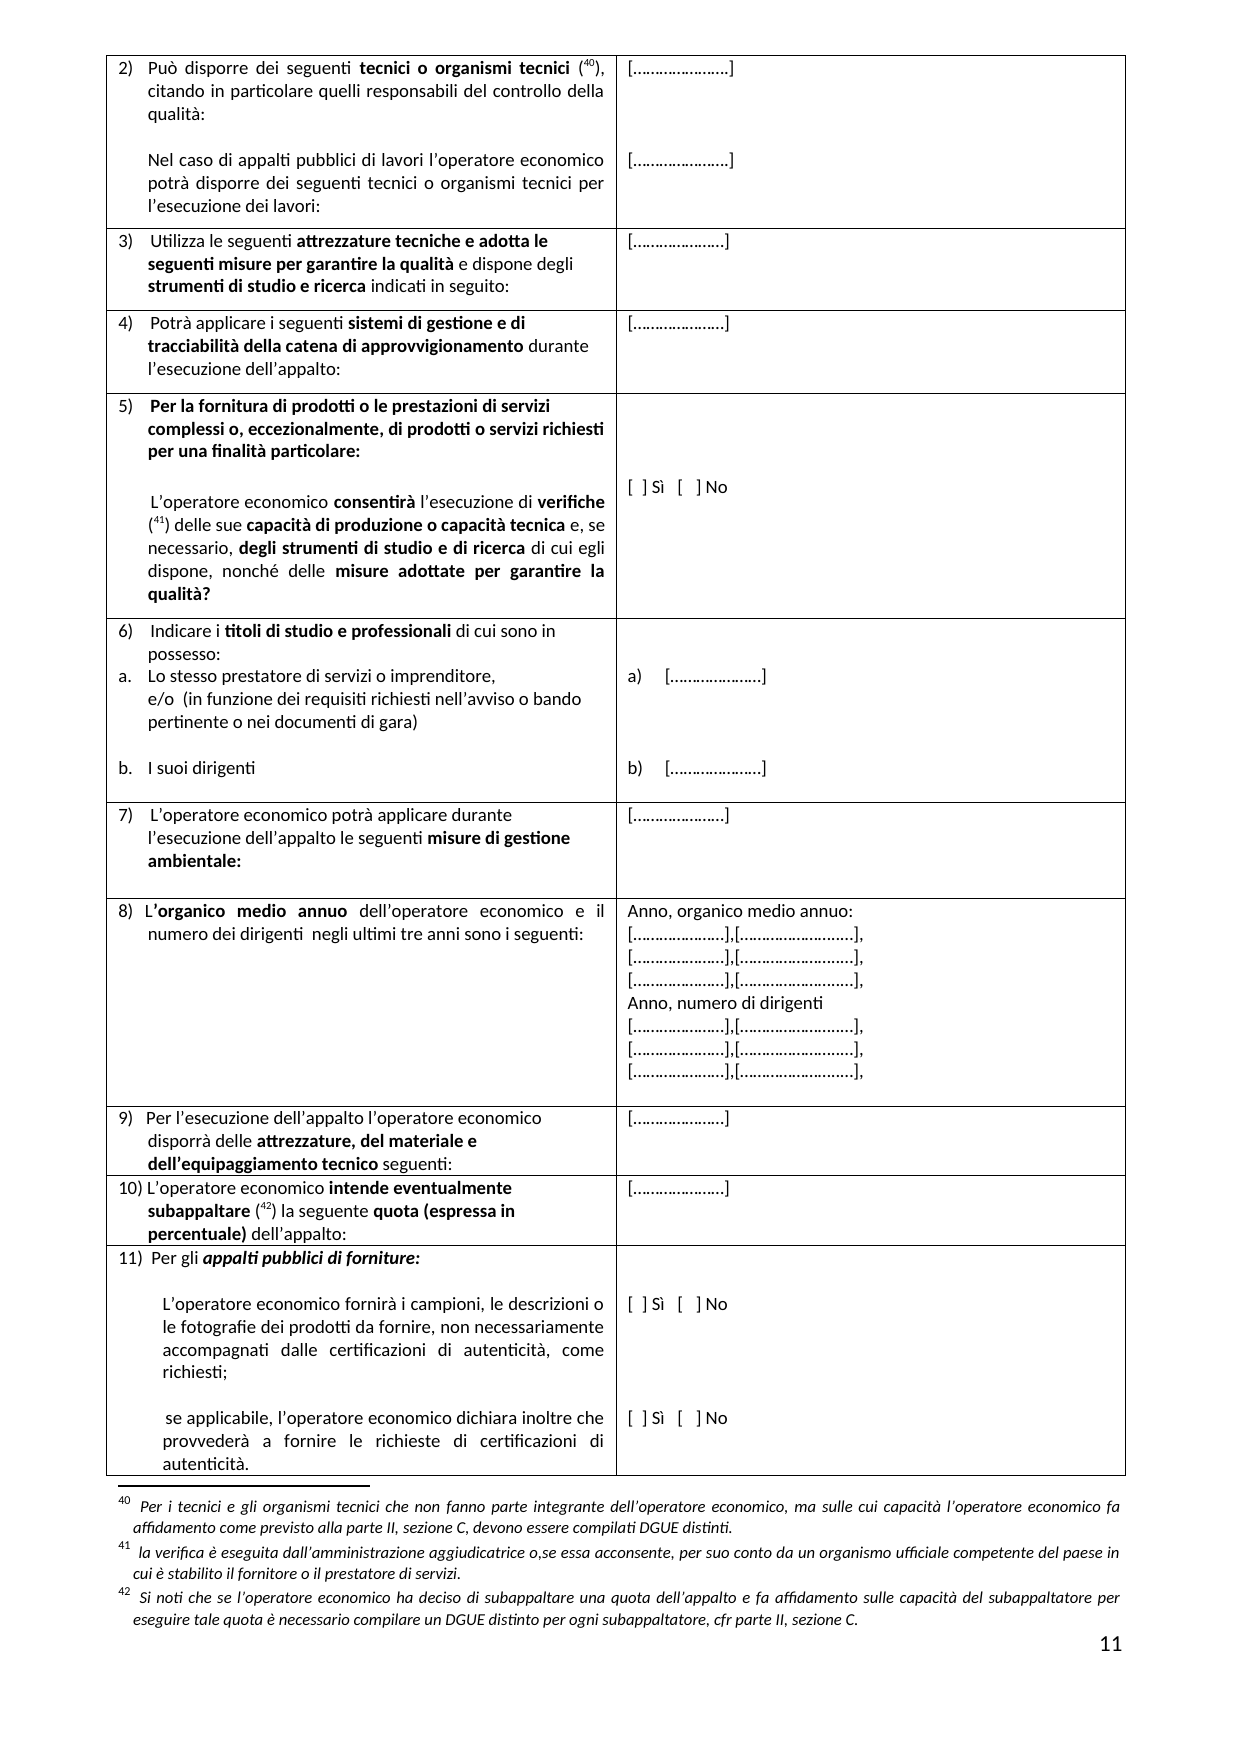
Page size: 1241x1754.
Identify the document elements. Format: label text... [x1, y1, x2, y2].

table_cell 2) Può disporre dei seguenti tecnici o organismi tecnici (), citando in particolare quelli responsabili del controllo della qualità: Nel caso di appalti pubblici di lavori l’operatore economico potrà disporre dei seguenti tecnici o organismi tecnici per l’esecuzione dei lavori: [107, 56, 616, 228]
table_cell [ ] Sì [ ] No [617, 394, 1125, 618]
table_cell Anno, organico medio annuo: […………………],[…………………..…], […………………],[…………………..…], […………………],[…………………..…], Anno, numero di dirigenti […………………],[…………………..…], […………………],[…………………..…], […………………],[…………………..…], [617, 899, 1125, 1106]
table_cell […………………] [617, 229, 1125, 310]
table_cell […………………] [617, 311, 1125, 393]
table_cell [107, 1246, 616, 1475]
table_cell [………………….] [………………….] [617, 56, 1125, 228]
table_cell 10) L’operatore economico intende eventualmente subappaltare () la seguente quota (espressa in percentuale) dell’appalto: [107, 1176, 616, 1245]
table_cell 8) L’organico medio annuo dell’operatore economico e il numero dei dirigenti negli ultimi tre anni sono i seguenti: [107, 899, 616, 1106]
table_cell […………………] [617, 1107, 1125, 1175]
table_cell […………………] […………………] [617, 619, 1125, 802]
table_cell 9) Per l’esecuzione dell’appalto l’operatore economico disporrà delle attrezzature, del materiale e dell’equipaggiamento tecnico seguenti: [107, 1107, 616, 1175]
table_cell […………………] [617, 1176, 1125, 1245]
table_cell […………………] [617, 803, 1125, 898]
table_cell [617, 1246, 1125, 1475]
table_cell 4) Potrà applicare i seguenti sistemi di gestione e di tracciabilità della catena di approvvigionamento durante l’esecuzione dell’appalto: [107, 311, 616, 393]
table_cell 5) Per la fornitura di prodotti o le prestazioni di servizi complessi o, eccezionalmente, di prodotti o servizi richiesti per una finalità particolare: L’operatore economico consentirà l’esecuzione di verifiche () delle sue capacità di produzione o capacità tecnica e, se necessario, degli strumenti di studio e di ricerca di cui egli dispone, nonché delle misure adottate per garantire la qualità? [107, 394, 616, 618]
table_cell 3) Utilizza le seguenti attrezzature tecniche e adotta le seguenti misure per garantire la qualità e dispone degli strumenti di studio e ricerca indicati in seguito: [107, 229, 616, 310]
table_cell 6) Indicare i titoli di studio e professionali di cui sono in possesso: Lo stesso prestatore di servizi o imprenditore, e/o (in funzione dei requisiti richiesti nell’avviso o bando pertinente o nei documenti di gara) I suoi dirigenti [107, 619, 616, 802]
table_cell 7) L’operatore economico potrà applicare durante l’esecuzione dell’appalto le seguenti misure di gestione ambientale: [107, 803, 616, 898]
